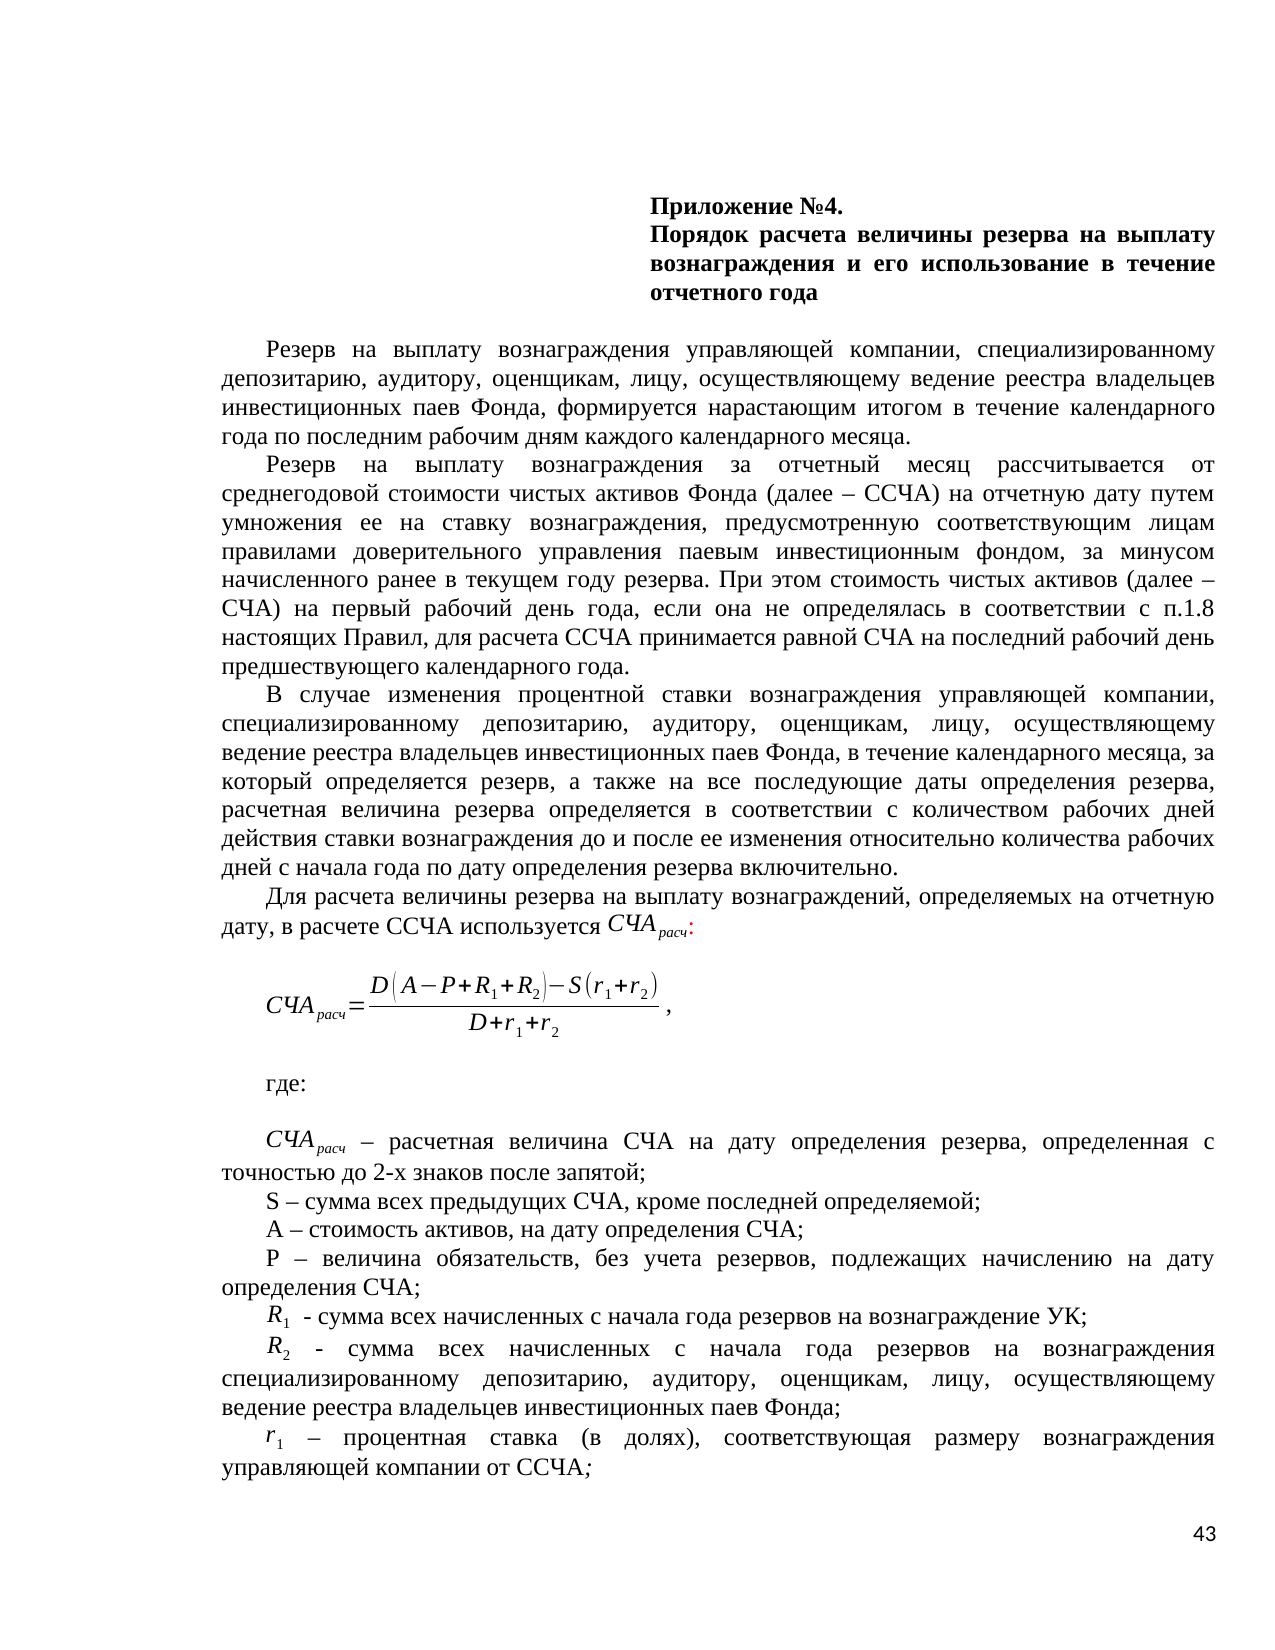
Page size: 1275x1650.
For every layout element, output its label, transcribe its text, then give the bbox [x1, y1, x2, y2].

text Резерв на выплату вознаграждения за отчетный месяц рассчитывается от среднегодовой стоимости чистых активов Фонда (далее – ССЧА) на отчетную дату путем умножения ее на ставку вознаграждения, предусмотренную соответствующим лицам правилами доверительного управления паевым инвестиционным фондом, за минусом начисленного ранее в текущем году резерва. При этом стоимость чистых активов (далее – СЧА) на первый рабочий день года, если она не определялась в соответствии с п.1.8 настоящих Правил, для расчета ССЧА принимается равной СЧА на последний рабочий день предшествующего календарного года. [221, 449, 1216, 679]
text - сумма всех начисленных с начала года резервов на вознаграждение УК; [221, 1301, 1216, 1332]
text где: [221, 1068, 1216, 1097]
text Приложение №4. [650, 191, 1216, 219]
text Порядок расчета величины резерва на выплату вознаграждения и его использование в течение отчетного года [650, 219, 1216, 306]
text А – стоимость активов, на дату определения СЧА; [221, 1214, 1216, 1243]
text - сумма всех начисленных с начала года резервов на вознаграждения специализированному депозитарию, аудитору, оценщикам, лицу, осуществляющему ведение реестра владельцев инвестиционных паев Фонда; [221, 1332, 1216, 1421]
text Резерв на выплату вознаграждения управляющей компании, специализированному депозитарию, аудитору, оценщикам, лицу, осуществляющему ведение реестра владельцев инвестиционных паев Фонда, формируется нарастающим итогом в течение календарного года по последним рабочим дням каждого календарного месяца. [221, 334, 1216, 449]
text – расчетная величина СЧА на дату определения резерва, определенная с точностью до 2-х знаков после запятой; [221, 1126, 1216, 1186]
text Для расчета величины резерва на выплату вознаграждений, определяемых на отчетную дату, в расчете ССЧА используется : [221, 881, 1216, 941]
text В случае изменения процентной ставки вознаграждения управляющей компании, специализированному депозитарию, аудитору, оценщикам, лицу, осуществляющему ведение реестра владельцев инвестиционных паев Фонда, в течение календарного месяца, за который определяется резерв, а также на все последующие даты определения резерва, расчетная величина резерва определяется в соответствии с количеством рабочих дней действия ставки вознаграждения до и после ее изменения относительно количества рабочих дней с начала года по дату определения резерва включительно. [221, 679, 1216, 881]
text – процентная ставка (в долях), соответствующая размеру вознаграждения управляющей компании от ССЧА; [221, 1421, 1216, 1481]
text Р – величина обязательств, без учета резервов, подлежащих начислению на дату определения СЧА; [221, 1243, 1216, 1301]
text , [221, 970, 1216, 1039]
text S – сумма всех предыдущих СЧА, кроме последней определяемой; [221, 1186, 1216, 1214]
